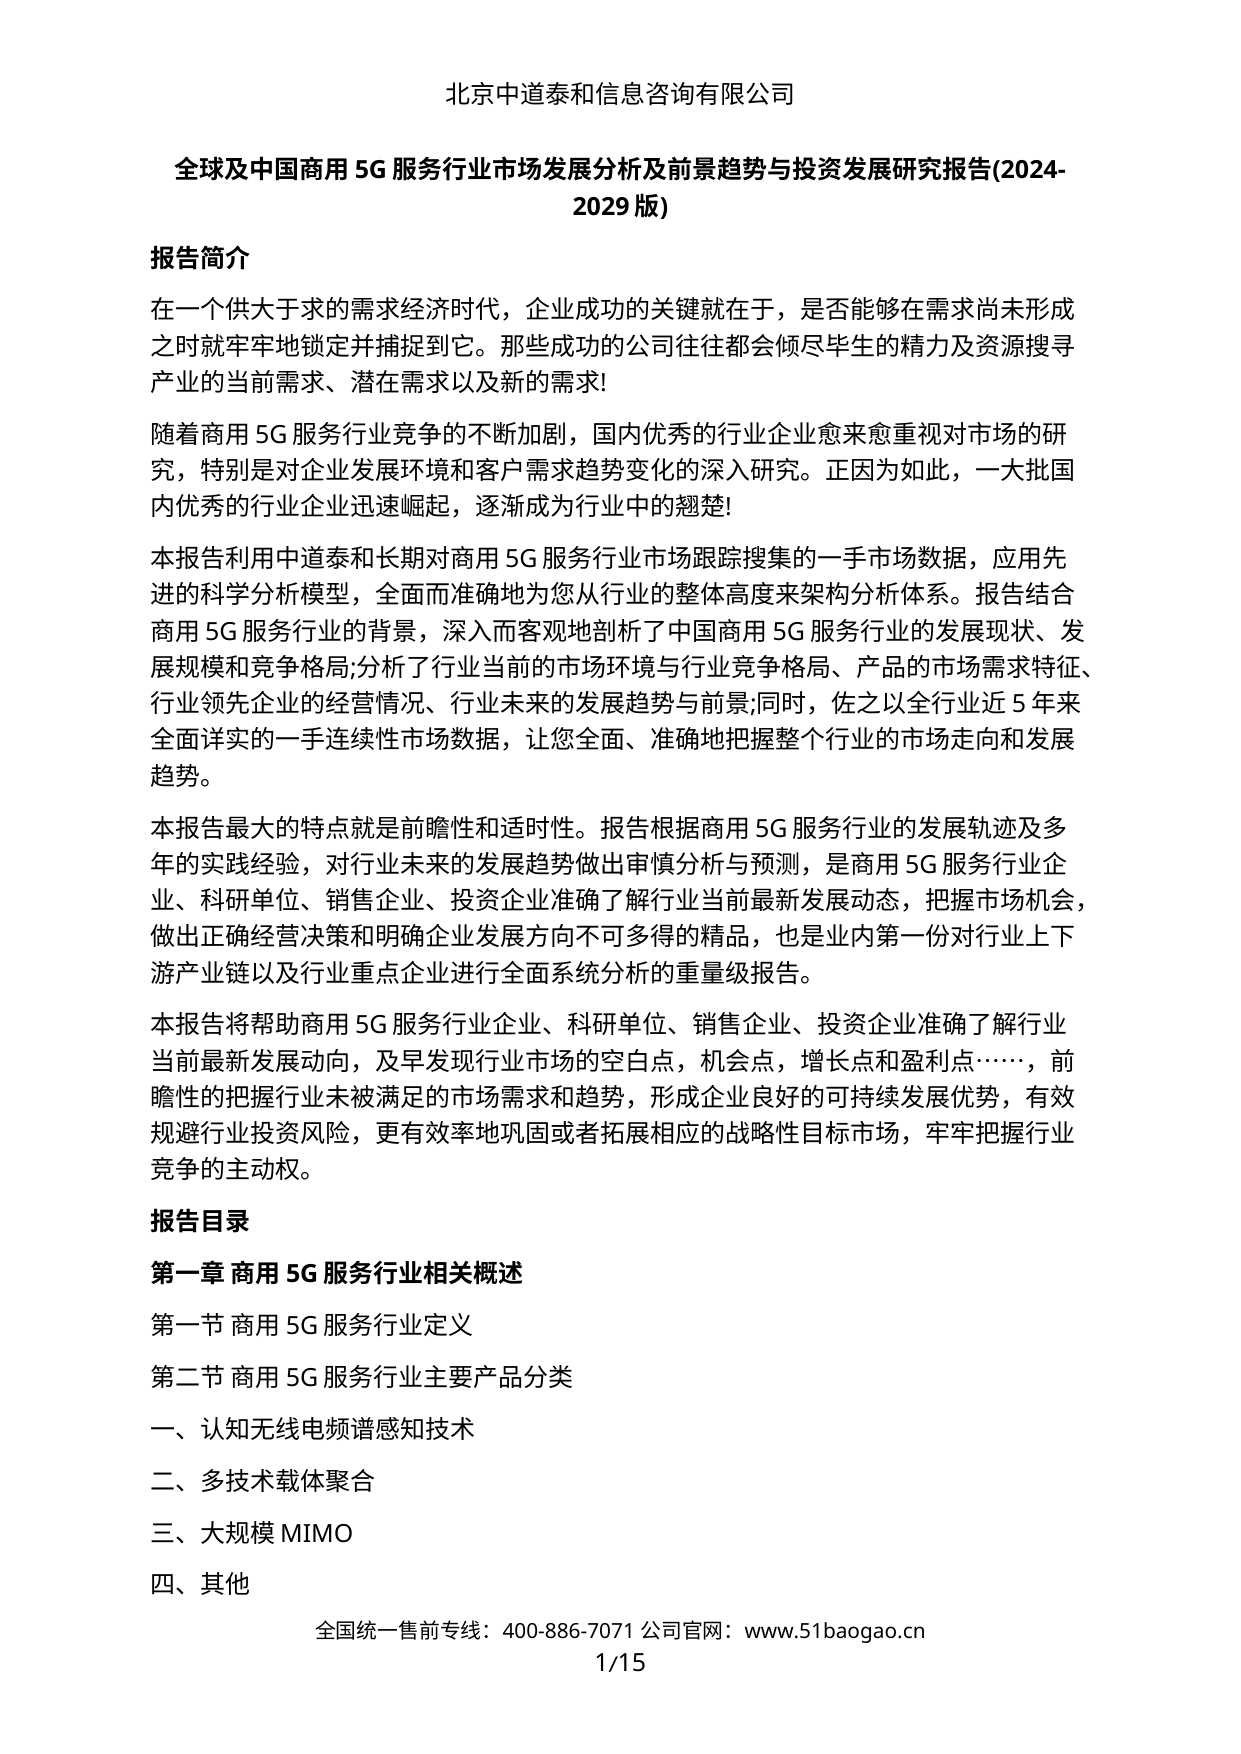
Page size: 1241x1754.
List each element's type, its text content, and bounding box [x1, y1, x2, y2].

text 报告简介 [150, 238, 1090, 274]
text 在一个供大于求的需求经济时代，企业成功的关键就在于，是否能够在需求尚未形成之时就牢牢地锁定并捕捉到它。那些成功的公司往往都会倾尽毕生的精力及资源搜寻产业的当前需求、潜在需求以及新的需求! [150, 290, 1090, 399]
text 三、大规模MIMO [150, 1513, 1090, 1549]
text 本报告利用中道泰和长期对商用5G服务行业市场跟踪搜集的一手市场数据，应用先进的科学分析模型，全面而准确地为您从行业的整体高度来架构分析体系。报告结合商用5G服务行业的背景，深入而客观地剖析了中国商用5G服务行业的发展现状、发展规模和竞争格局;分析了行业当前的市场环境与行业竞争格局、产品的市场需求特征、行业领先企业的经营情况、行业未来的发展趋势与前景;同时，佐之以全行业近5年来全面详实的一手连续性市场数据，让您全面、准确地把握整个行业的市场走向和发展趋势。 [150, 539, 1090, 792]
text 第二节 商用5G服务行业主要产品分类 [150, 1357, 1090, 1394]
text 一、认知无线电频谱感知技术 [150, 1409, 1090, 1446]
text 四、其他 [150, 1565, 1090, 1601]
text 第一节 商用5G服务行业定义 [150, 1306, 1090, 1342]
text 本报告最大的特点就是前瞻性和适时性。报告根据商用5G服务行业的发展轨迹及多年的实践经验，对行业未来的发展趋势做出审慎分析与预测，是商用5G服务行业企业、科研单位、销售企业、投资企业准确了解行业当前最新发展动态，把握市场机会，做出正确经营决策和明确企业发展方向不可多得的精品，也是业内第一份对行业上下游产业链以及行业重点企业进行全面系统分析的重量级报告。 [150, 808, 1090, 989]
text 第一章 商用5G服务行业相关概述 [150, 1254, 1090, 1290]
text 报告目录 [150, 1202, 1090, 1238]
text 随着商用5G服务行业竞争的不断加剧，国内优秀的行业企业愈来愈重视对市场的研究，特别是对企业发展环境和客户需求趋势变化的深入研究。正因为如此，一大批国内优秀的行业企业迅速崛起，逐渐成为行业中的翘楚! [150, 414, 1090, 523]
text 本报告将帮助商用5G服务行业企业、科研单位、销售企业、投资企业准确了解行业当前最新发展动向，及早发现行业市场的空白点，机会点，增长点和盈利点……，前瞻性的把握行业未被满足的市场需求和趋势，形成企业良好的可持续发展优势，有效规避行业投资风险，更有效率地巩固或者拓展相应的战略性目标市场，牢牢把握行业竞争的主动权。 [150, 1005, 1090, 1186]
text 全球及中国商用5G服务行业市场发展分析及前景趋势与投资发展研究报告(2024-2029版) [150, 150, 1090, 222]
text 二、多技术载体聚合 [150, 1461, 1090, 1497]
